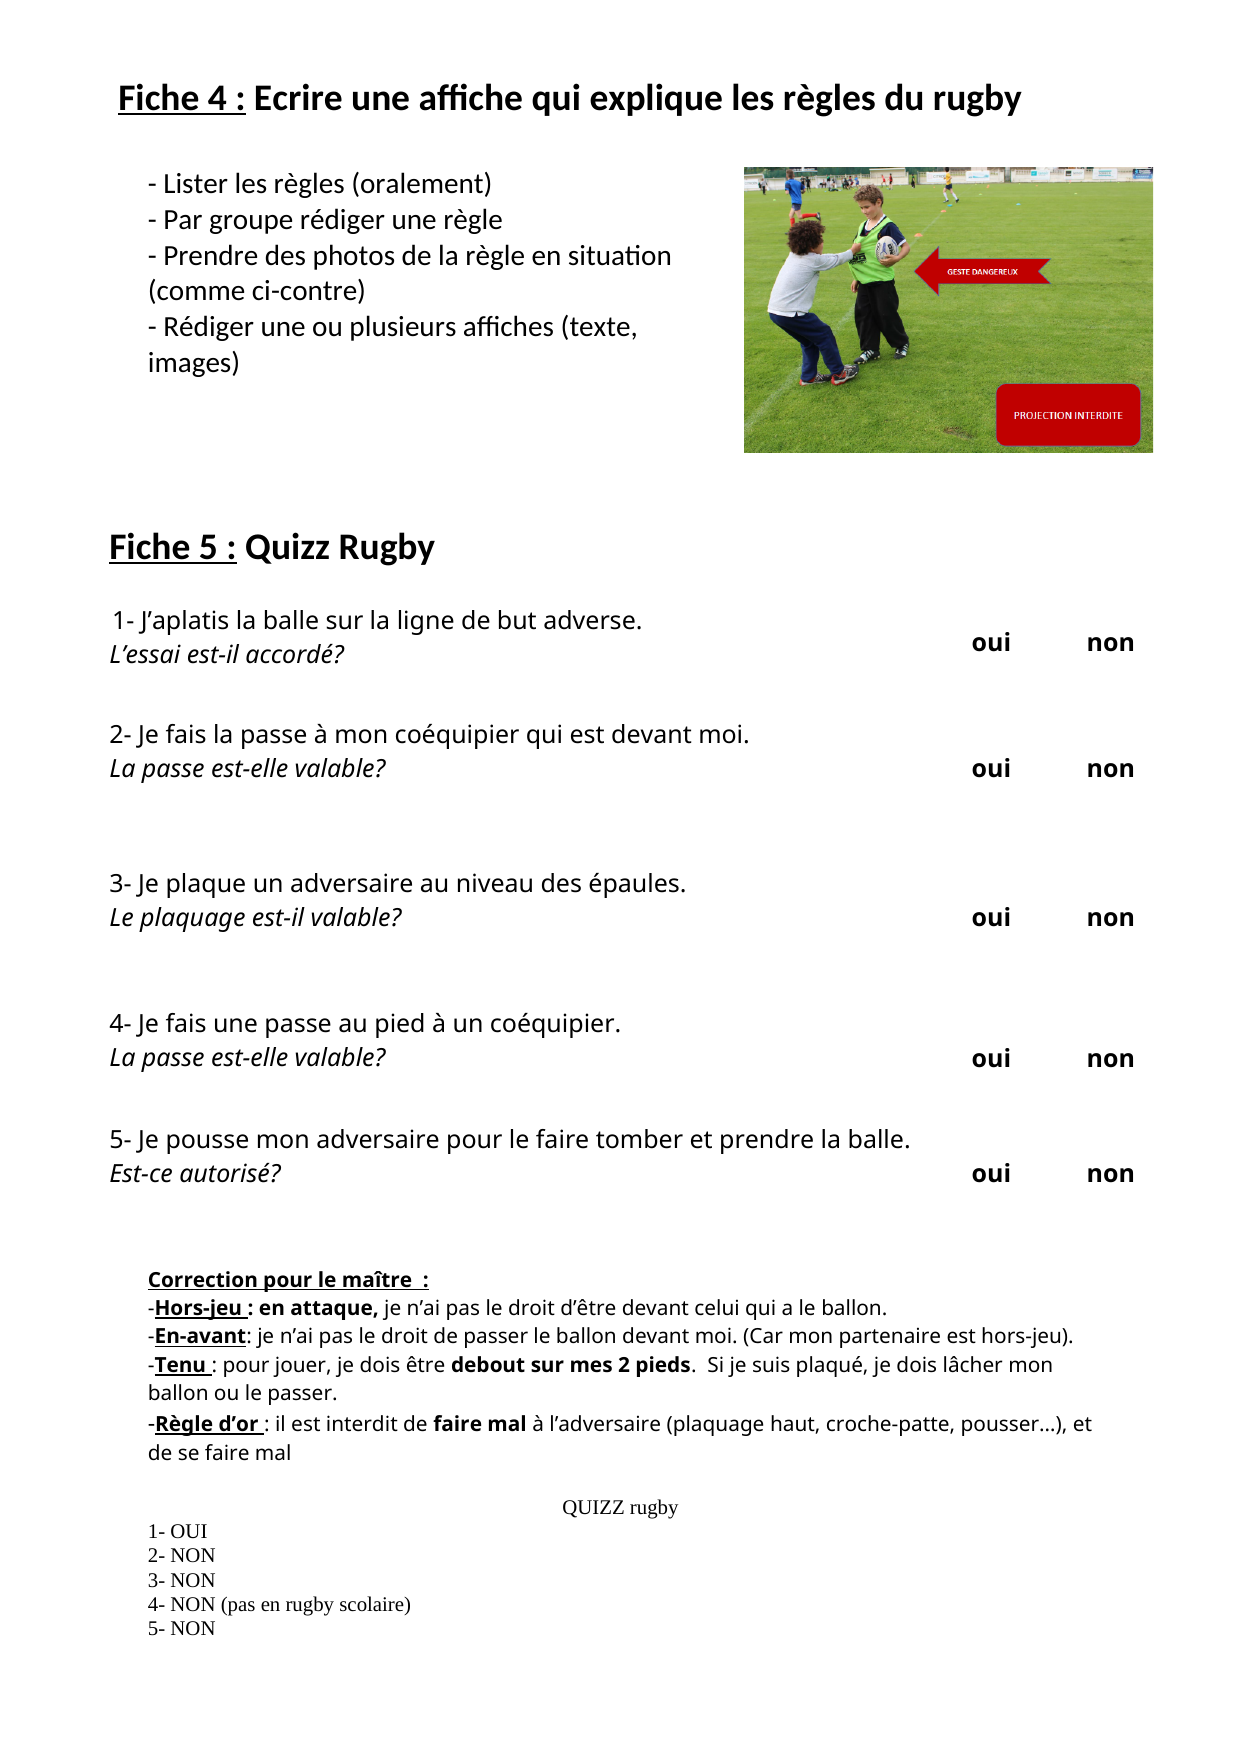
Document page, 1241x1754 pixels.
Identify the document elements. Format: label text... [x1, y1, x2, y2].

text QUIZZ rugby [148, 1495, 1093, 1519]
text - Par groupe rédiger une règle [148, 201, 744, 237]
text -En-avant: je n’ai pas le droit de passer le ballon devant moi. (Car mon partenaire est hors-jeu). [148, 1322, 1093, 1350]
table_header 2- Je fais la passe à mon coéquipier qui est devant moi. La passe est-elle valable? [103, 711, 927, 859]
text - Lister les règles (oralement) [148, 166, 1093, 201]
table_header oui [928, 711, 1055, 859]
text - Rédiger une ou plusieurs affiches (texte, images) [148, 308, 744, 379]
text 1- OUI [148, 1519, 1093, 1543]
text 4- NON (pas en rugby scolaire) [148, 1592, 1093, 1616]
table_cell oui [928, 1116, 1055, 1265]
table_cell 3- Je plaque un adversaire au niveau des épaules. Le plaquage est-il valable? [103, 859, 927, 1000]
table_cell 5- Je pousse mon adversaire pour le faire tomber et prendre la balle. Est-ce autorisé? [103, 1116, 927, 1265]
table_cell non [1055, 859, 1166, 1000]
table_header oui [928, 517, 1055, 677]
table_cell oui [928, 1000, 1055, 1116]
text - Prendre des photos de la règle en situation (comme ci-contre) [148, 237, 744, 308]
table_header Fiche 5 : Quizz Rugby 1- J’aplatis la balle sur la ligne de but adverse. L’essai est-il accordé? [103, 517, 927, 677]
text 2- NON [148, 1543, 1093, 1567]
text Correction pour le maître : [148, 1265, 1093, 1293]
text 3- NON [148, 1567, 1093, 1592]
text -Tenu : pour jouer, je dois être debout sur mes 2 pieds. Si je suis plaqué, je dois lâcher mon ballon ou le passer. [148, 1350, 1093, 1407]
text -Hors-jeu : en attaque, je n’ai pas le droit d’être devant celui qui a le ballon. [148, 1293, 1093, 1322]
text -Règle d’or : il est interdit de faire mal à l’adversaire (plaquage haut, croche-patte, pousser…), et de se faire mal [148, 1407, 1093, 1467]
table_cell non [1055, 1000, 1166, 1116]
table_cell oui [928, 859, 1055, 1000]
text 5- NON [148, 1616, 1093, 1640]
table_header non [1055, 517, 1166, 677]
text Fiche 4 : Ecrire une affiche qui explique les règles du rugby [118, 74, 1093, 120]
table_cell 4- Je fais une passe au pied à un coéquipier. La passe est-elle valable? [103, 1000, 927, 1116]
table_header non [1055, 711, 1166, 859]
table_cell non [1055, 1116, 1166, 1265]
